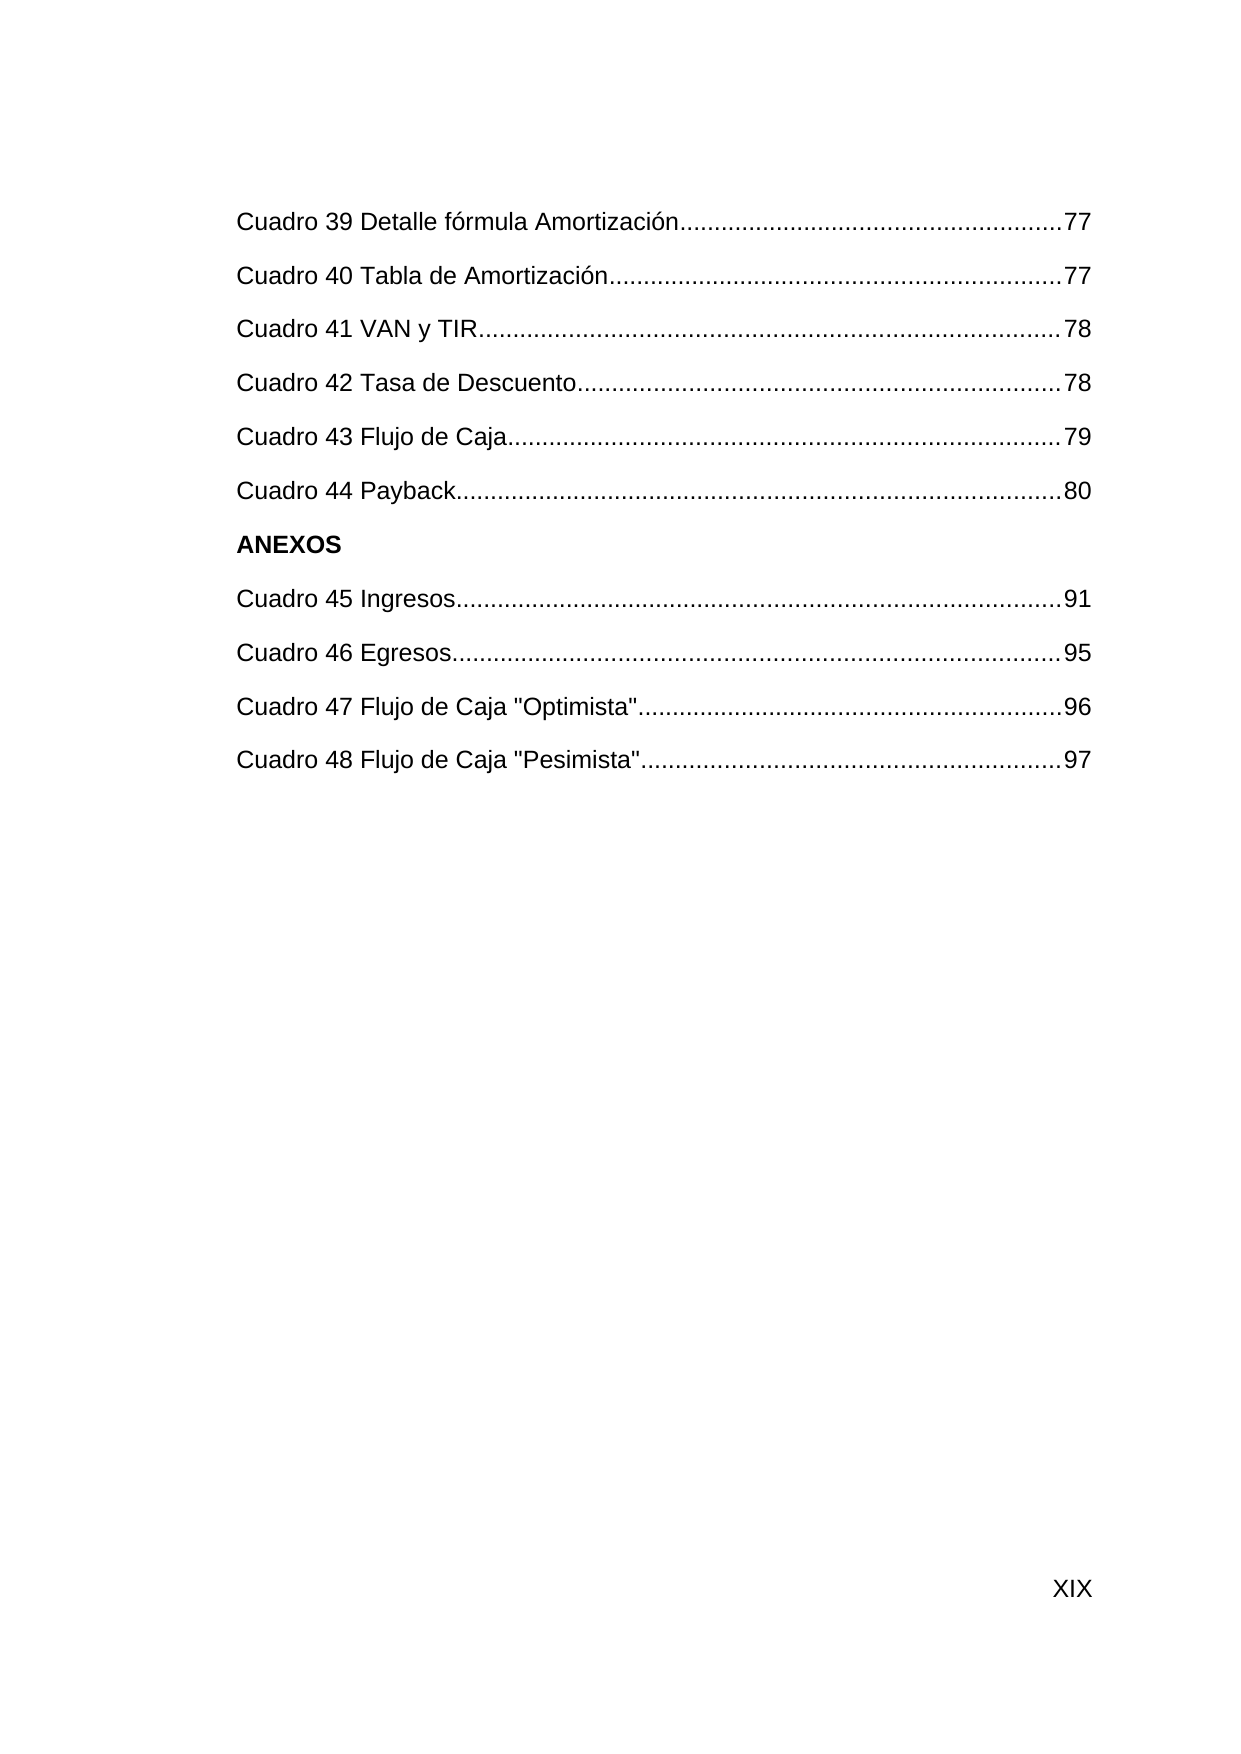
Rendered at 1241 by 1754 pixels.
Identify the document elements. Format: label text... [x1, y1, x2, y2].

text Cuadro 39 Detalle fórmula Amortización 77 [236, 207, 1092, 236]
text Cuadro 43 Flujo de Caja 79 [236, 422, 1092, 451]
text Cuadro 44 Payback 80 [236, 476, 1092, 505]
text Cuadro 42 Tasa de Descuento 78 [236, 368, 1092, 397]
text Cuadro 45 Ingresos 91 [236, 584, 1092, 612]
text Cuadro 47 Flujo de Caja "Optimista" 96 [236, 691, 1092, 720]
text Cuadro 40 Tabla de Amortización 77 [236, 261, 1092, 289]
text ANEXOS [236, 530, 1092, 559]
text Cuadro 46 Egresos 95 [236, 638, 1092, 666]
text Cuadro 41 VAN y TIR 78 [236, 314, 1092, 343]
text Cuadro 48 Flujo de Caja "Pesimista" 97 [236, 745, 1092, 774]
